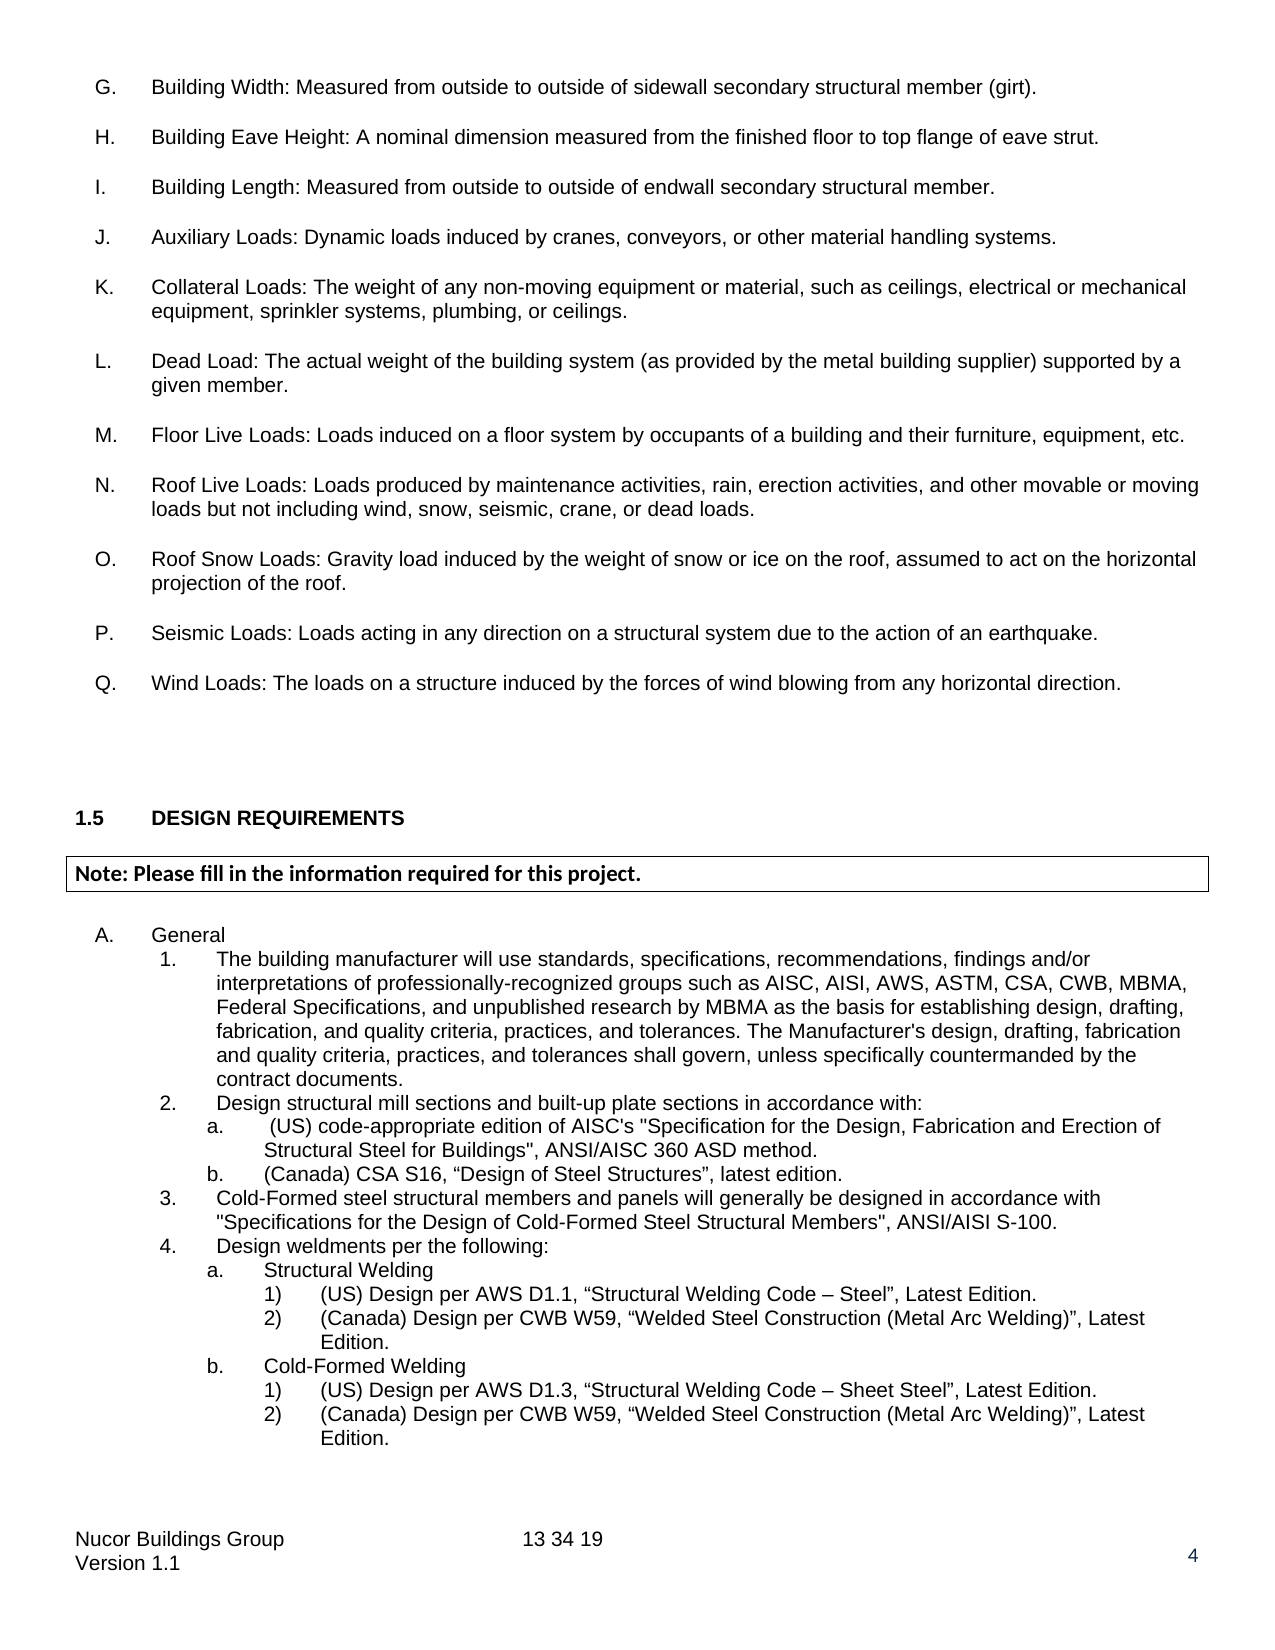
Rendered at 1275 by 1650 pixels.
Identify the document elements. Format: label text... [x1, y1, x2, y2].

subtitle (Canada) Design per CWB W59, “Welded Steel Construction (Metal Arc Welding)”, Latest Edition. [263, 1306, 1200, 1354]
subtitle Wind Loads: The loads on a structure induced by the forces of wind blowing from any horizontal direction. [94, 671, 1200, 695]
subtitle Building Width: Measured from outside to outside of sidewall secondary structural member (girt). [94, 75, 1200, 99]
subtitle Cold-Formed steel structural members and panels will generally be designed in accordance with "Specifications for the Design of Cold-Formed Steel Structural Members", ANSI/AISI S-100. [159, 1186, 1200, 1234]
subtitle (US) code-appropriate edition of AISC's "Specification for the Design, Fabrication and Erection of Structural Steel for Buildings", ANSI/AISC 360 ASD method. [207, 1114, 1200, 1162]
subtitle The building manufacturer will use standards, specifications, recommendations, findings and/or interpretations of professionally-recognized groups such as AISC, AISI, AWS, ASTM, CSA, CWB, MBMA, Federal Specifications, and unpublished research by MBMA as the basis for establishing design, drafting, fabrication, and quality criteria, practices, and tolerances. The Manufacturer's design, drafting, fabrication and quality criteria, practices, and tolerances shall govern, unless specifically countermanded by the contract documents. [159, 947, 1200, 1090]
subtitle General [94, 923, 1200, 947]
subtitle Auxiliary Loads: Dynamic loads induced by cranes, conveyors, or other material handling systems. [94, 225, 1200, 249]
subtitle Design structural mill sections and built-up plate sections in accordance with: [159, 1090, 1200, 1114]
subtitle (Canada) CSA S16, “Design of Steel Structures”, latest edition. [207, 1162, 1200, 1186]
subtitle Collateral Loads: The weight of any non-moving equipment or material, such as ceilings, electrical or mechanical equipment, sprinkler systems, plumbing, or ceilings. [94, 275, 1200, 323]
text Note: Please fill in the information required for this project. [67, 857, 1208, 891]
subtitle Seismic Loads: Loads acting in any direction on a structural system due to the action of an earthquake. [94, 621, 1200, 645]
subtitle Structural Welding [207, 1258, 1200, 1282]
subtitle (US) Design per AWS D1.3, “Structural Welding Code – Sheet Steel”, Latest Edition. [263, 1378, 1200, 1402]
subtitle (US) Design per AWS D1.1, “Structural Welding Code – Steel”, Latest Edition. [263, 1282, 1200, 1306]
subtitle Roof Snow Loads: Gravity load induced by the weight of snow or ice on the roof, assumed to act on the horizontal projection of the roof. [94, 547, 1200, 595]
subtitle DESIGN REQUIREMENTS [75, 806, 1200, 830]
subtitle Floor Live Loads: Loads induced on a floor system by occupants of a building and their furniture, equipment, etc. [94, 423, 1200, 447]
subtitle Building Length: Measured from outside to outside of endwall secondary structural member. [94, 175, 1200, 199]
subtitle (Canada) Design per CWB W59, “Welded Steel Construction (Metal Arc Welding)”, Latest Edition. [263, 1402, 1200, 1450]
subtitle Dead Load: The actual weight of the building system (as provided by the metal building supplier) supported by a given member. [94, 349, 1200, 397]
subtitle Cold-Formed Welding [207, 1354, 1200, 1378]
subtitle Roof Live Loads: Loads produced by maintenance activities, rain, erection activities, and other movable or moving loads but not including wind, snow, seismic, crane, or dead loads. [94, 473, 1200, 521]
subtitle Design weldments per the following: [159, 1234, 1200, 1258]
subtitle Building Eave Height: A nominal dimension measured from the finished floor to top flange of eave strut. [94, 125, 1200, 149]
